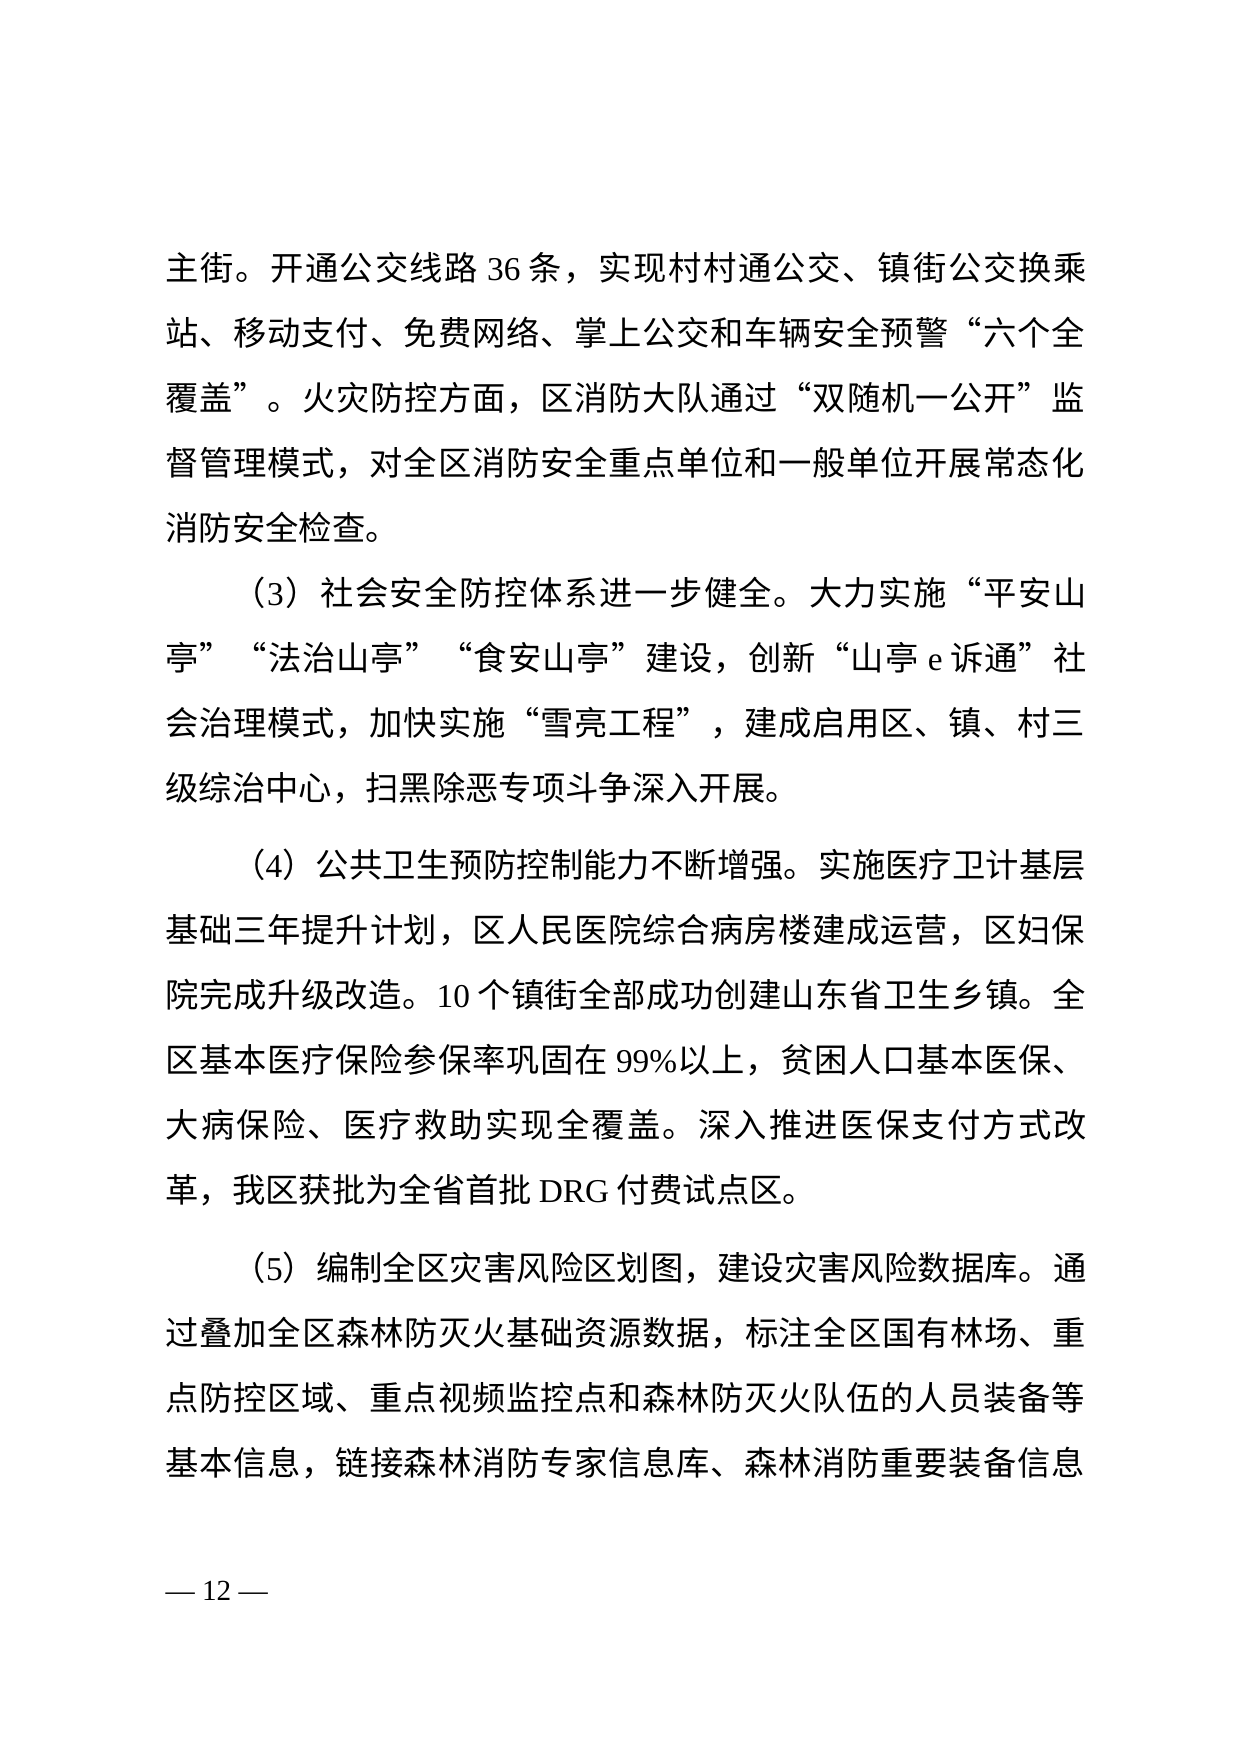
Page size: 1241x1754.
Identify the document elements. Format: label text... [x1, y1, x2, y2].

text （3）社会安全防控体系进一步健全。大力实施“平安山亭”“法治山亭”“食安山亭”建设，创新“山亭e诉通”社会治理模式，加快实施“雪亮工程”，建成启用区、镇、村三级综治中心，扫黑除恶专项斗争深入开展。 [165, 558, 1087, 818]
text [165, 1233, 1087, 1493]
text （4）公共卫生预防控制能力不断增强。实施医疗卫计基层基础三年提升计划，区人民医院综合病房楼建成运营，区妇保院完成升级改造。10个镇街全部成功创建山东省卫生乡镇。全区基本医疗保险参保率巩固在99%以上，贫困人口基本医保、大病保险、医疗救助实现全覆盖。深入推进医保支付方式改革，我区获批为全省首批DRG付费试点区。 [165, 830, 1087, 1220]
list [165, 233, 1087, 558]
